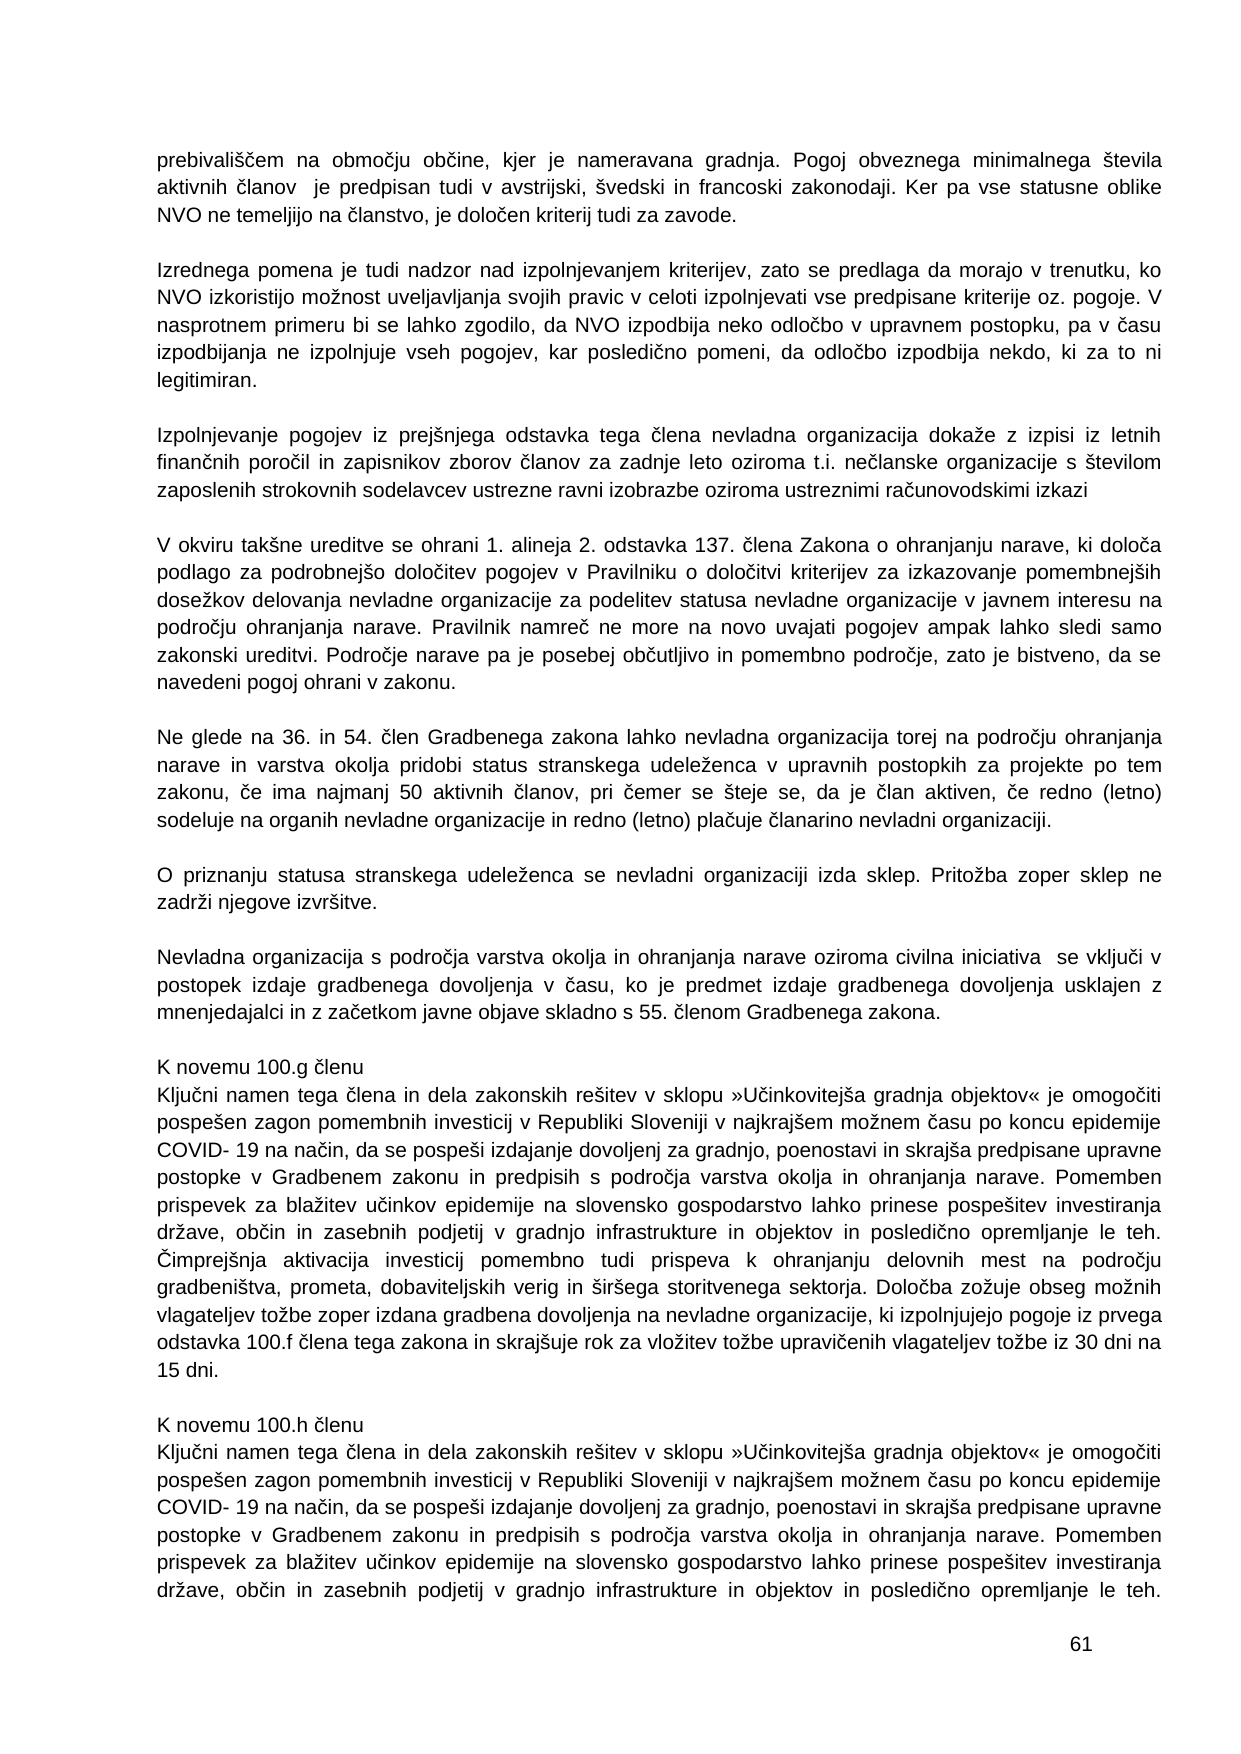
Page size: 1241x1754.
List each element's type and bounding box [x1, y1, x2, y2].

table_header [123, 148, 1155, 1602]
